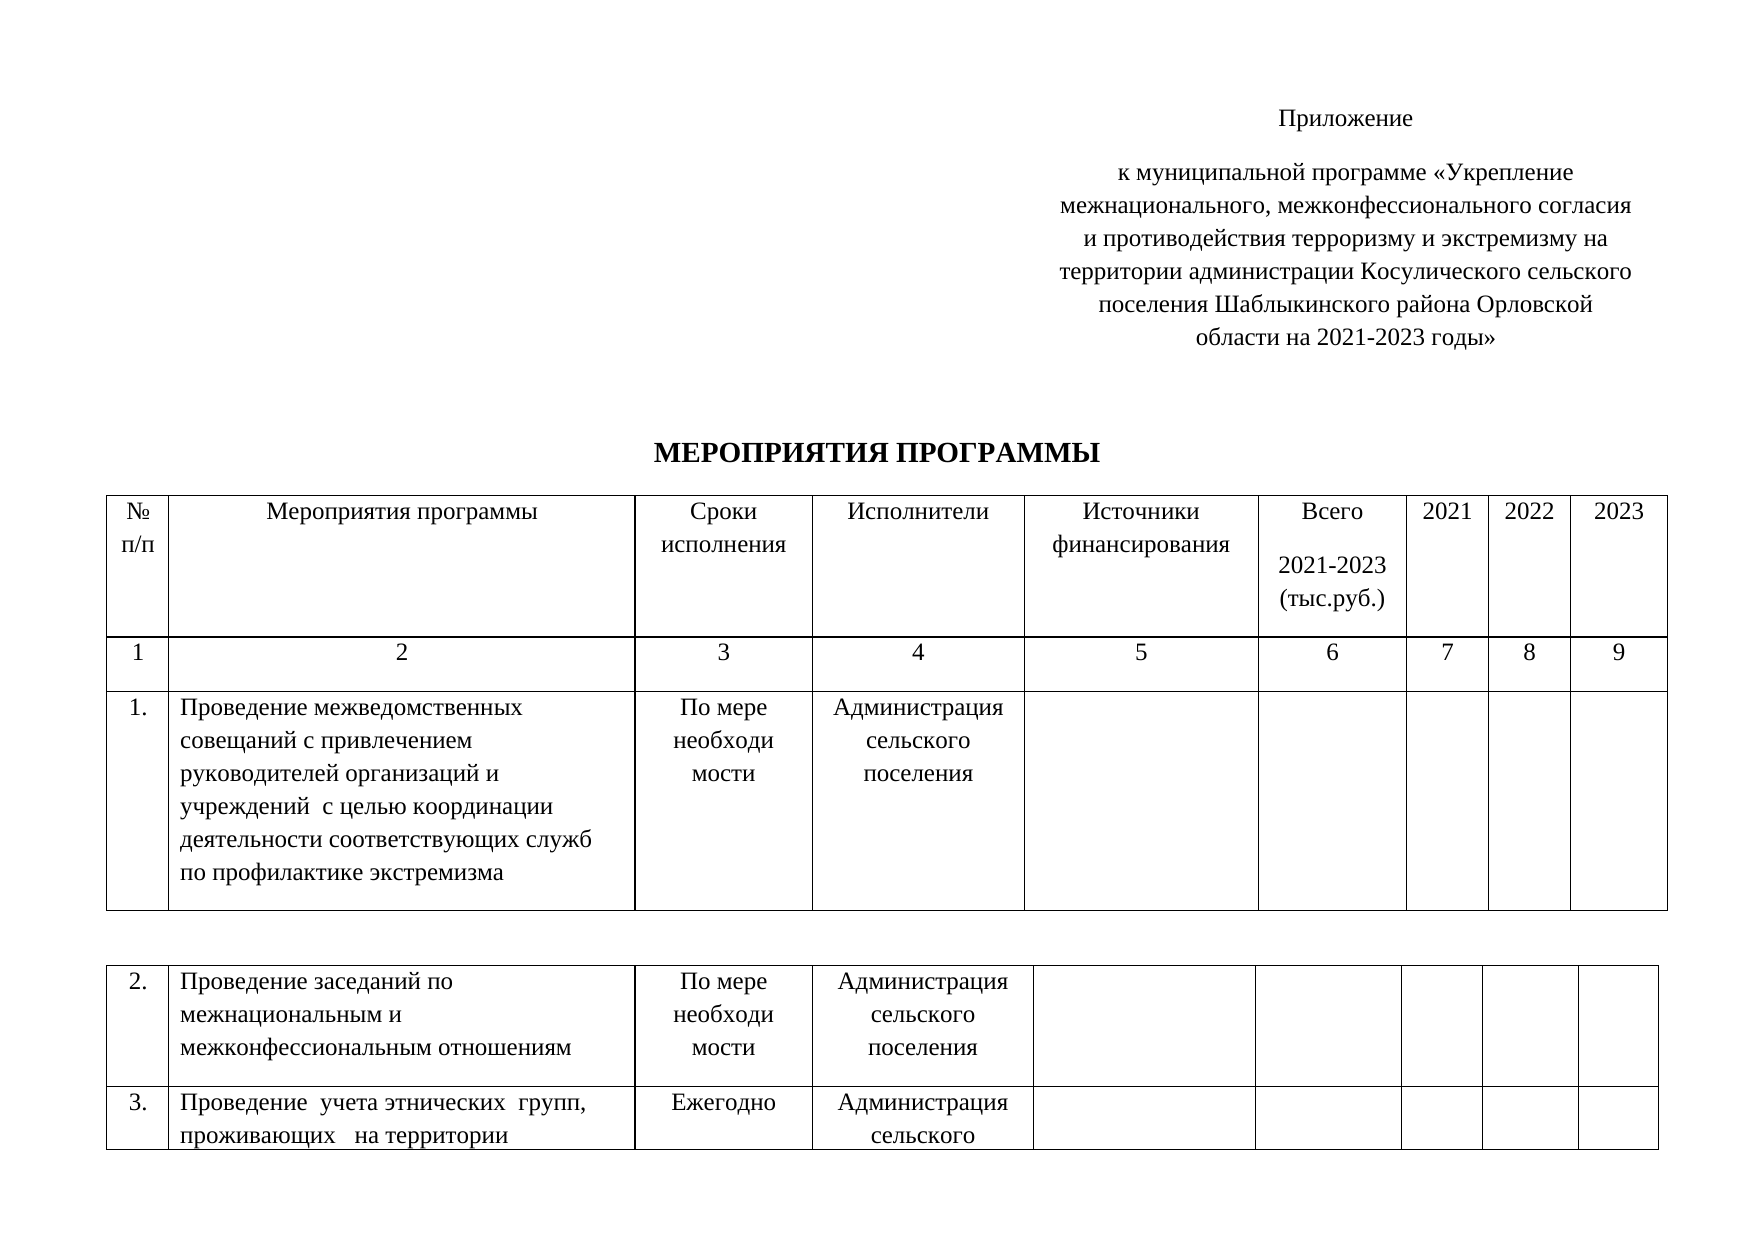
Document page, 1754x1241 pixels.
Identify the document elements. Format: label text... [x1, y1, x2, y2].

table_cell По мере необходи мости [636, 692, 812, 910]
table_header 2022 [1489, 496, 1570, 636]
table_header Администрация сельского поселения [813, 966, 1033, 1086]
table_header № п/п [107, 496, 168, 636]
table_cell 4 [813, 638, 1024, 691]
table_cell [169, 1087, 634, 1149]
text Приложение [1056, 103, 1636, 132]
table_cell [1025, 692, 1258, 910]
table_cell Ежегодно [636, 1087, 812, 1149]
table_header 2021 [1407, 496, 1488, 636]
text МЕРОПРИЯТИЯ ПРОГРАММЫ [118, 436, 1636, 469]
table_cell [1579, 1087, 1658, 1149]
table_header 2. [107, 966, 168, 1086]
table_header [1034, 966, 1255, 1086]
table_cell 5 [1025, 638, 1258, 691]
table_cell 8 [1489, 638, 1570, 691]
table_cell 3. [107, 1087, 168, 1149]
table_cell 6 [1259, 638, 1406, 691]
table_cell [1256, 1087, 1401, 1149]
table_header Сроки исполнения [636, 496, 812, 636]
table_cell 7 [1407, 638, 1488, 691]
table_cell [1483, 1087, 1578, 1149]
table_header Источники финансирования [1025, 496, 1258, 636]
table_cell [813, 1087, 1033, 1149]
table_cell 9 [1571, 638, 1667, 691]
table_header Мероприятия программы [169, 496, 634, 636]
table_cell [1259, 692, 1406, 910]
table_cell [1489, 692, 1570, 910]
text к муниципальной программе «Укрепление межнационального, межконфессионального согласия и противодействия терроризму и экстремизму на территории администрации Косулического сельского поселения Шаблыкинского района Орловской области на 2021-2023 годы» [1056, 157, 1636, 351]
table_header [1483, 966, 1578, 1086]
table_header По мере необходи мости [636, 966, 812, 1086]
table_header 2023 [1571, 496, 1667, 636]
table_header Исполнители [813, 496, 1024, 636]
table_cell [1571, 692, 1667, 910]
table_header [1579, 966, 1658, 1086]
table_cell [1034, 1087, 1255, 1149]
table_cell 3 [636, 638, 812, 691]
table_cell 1 [107, 638, 168, 691]
table_header [1402, 966, 1482, 1086]
table_cell 2 [169, 638, 634, 691]
table_header Всего 2021-2023 (тыс.руб.) [1259, 496, 1406, 636]
table_header Проведение заседаний по межнациональным и межконфессиональным отношениям [169, 966, 634, 1086]
table_cell 1. [107, 692, 168, 910]
table_header [1256, 966, 1401, 1086]
table_cell Проведение межведомственных совещаний с привлечением руководителей организаций и учреждений с целью координации деятельности соответствующих служб по профилактике экстремизма [169, 692, 634, 910]
table_cell [1402, 1087, 1482, 1149]
table_cell [1407, 692, 1488, 910]
table_cell Администрация сельского поселения [813, 692, 1024, 910]
